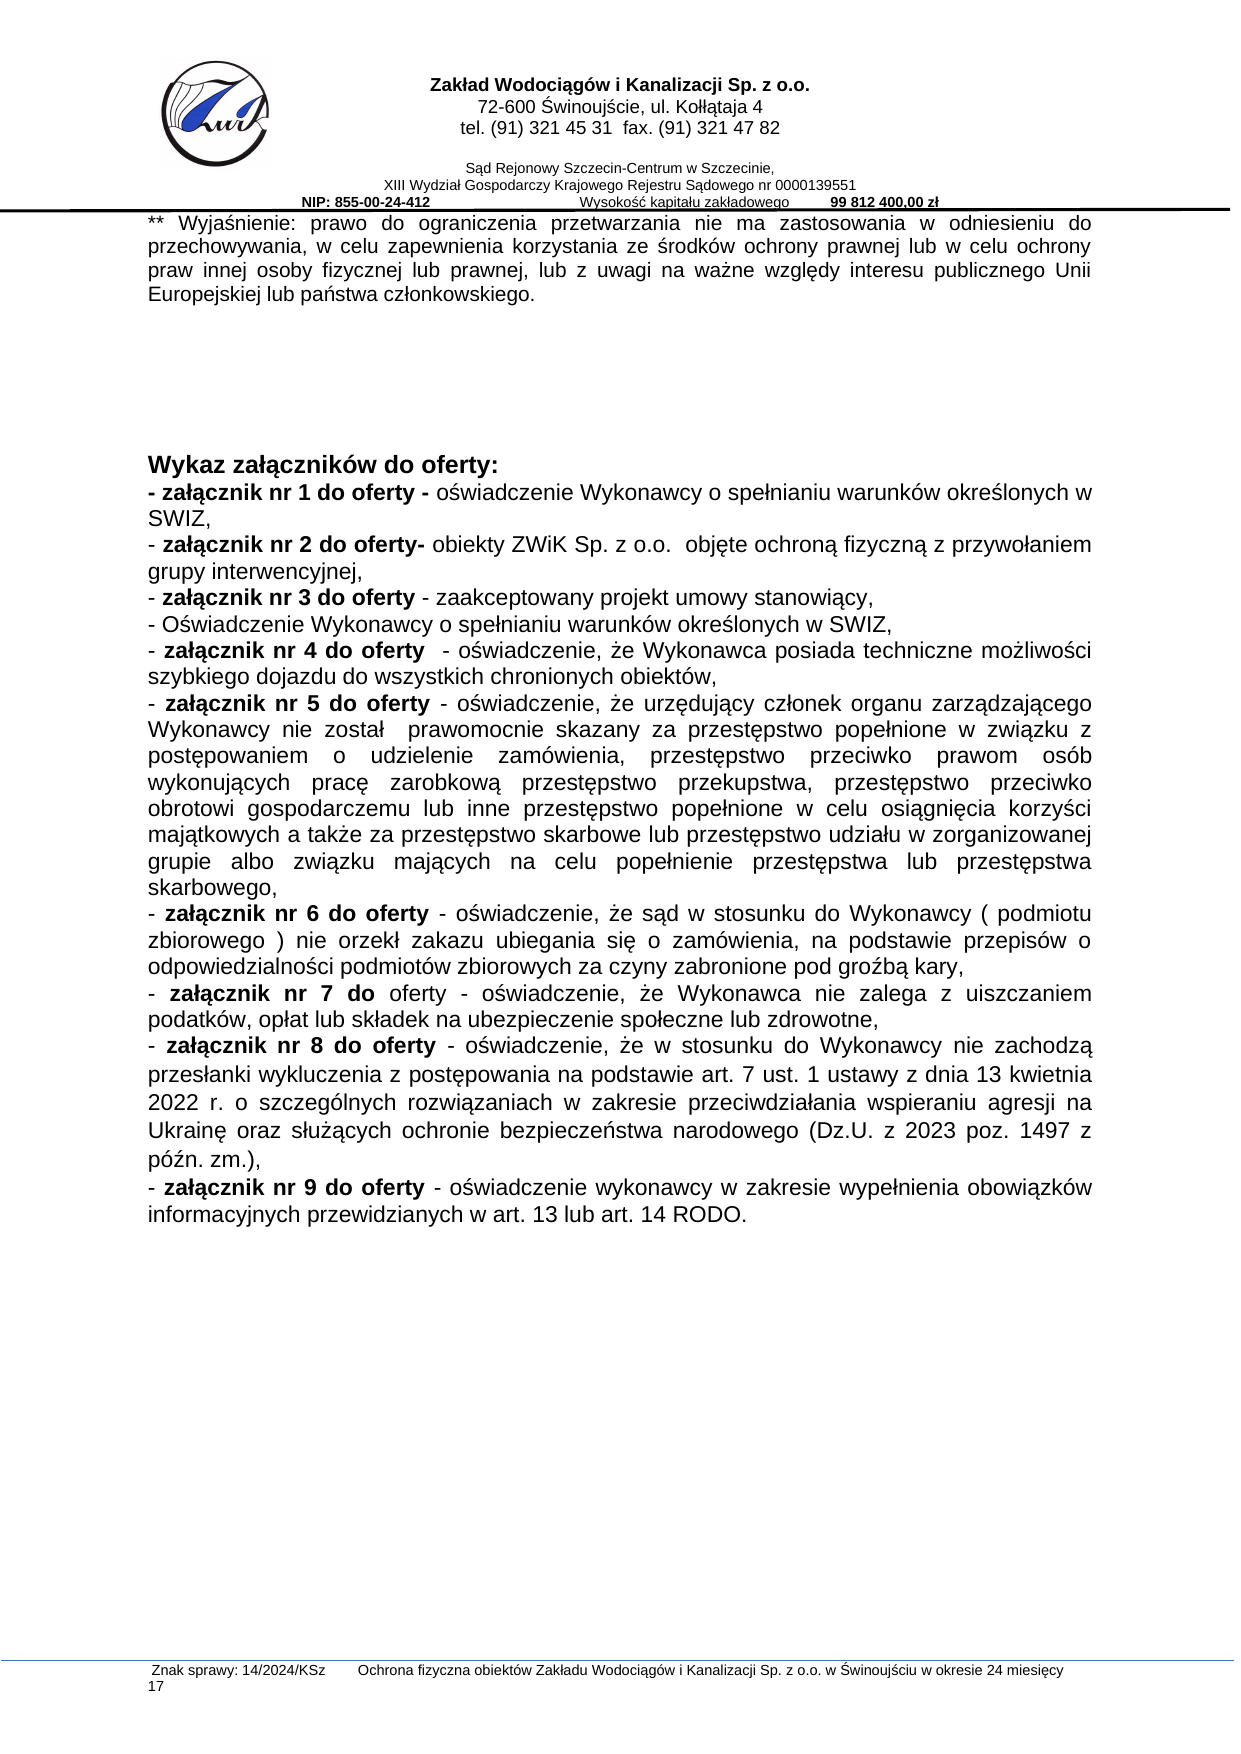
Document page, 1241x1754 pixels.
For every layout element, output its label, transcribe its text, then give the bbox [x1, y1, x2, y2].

picture [158, 57, 272, 171]
text - Oświadczenie Wykonawcy o spełnianiu warunków określonych w SWIZ, [148, 611, 1092, 637]
text - załącznik nr 9 do oferty - oświadczenie wykonawcy w zakresie wypełnienia obowiązków informacyjnych przewidzianych w art. 13 lub art. 14 RODO. [148, 1174, 1092, 1227]
text - załącznik nr 8 do oferty - oświadczenie, że w stosunku do Wykonawcy nie zachodzą przesłanki wykluczenia z postępowania na podstawie art. 7 ust. 1 ustawy z dnia 13 kwietnia 2022 r. o szczególnych rozwiązaniach w zakresie przeciwdziałania wspieraniu agresji na Ukrainę oraz służących ochronie bezpieczeństwa narodowego (Dz.U. z 2023 poz. 1497 z późn. zm.), [148, 1032, 1092, 1172]
text - załącznik nr 5 do oferty - oświadczenie, że urzędujący członek organu zarządzającego Wykonawcy nie został prawomocnie skazany za przestępstwo popełnione w związku z postępowaniem o udzielenie zamówienia, przestępstwo przeciwko prawom osób wykonujących pracę zarobkową przestępstwo przekupstwa, przestępstwo przeciwko obrotowi gospodarczemu lub inne przestępstwo popełnione w celu osiągnięcia korzyści majątkowych a także za przestępstwo skarbowe lub przestępstwo udziału w zorganizowanej grupie albo związku mających na celu popełnienie przestępstwa lub przestępstwa skarbowego, [148, 689, 1092, 900]
text - załącznik nr 6 do oferty - oświadczenie, że sąd w stosunku do Wykonawcy ( podmiotu zbiorowego ) nie orzekł zakazu ubiegania się o zamówienia, na podstawie przepisów o odpowiedzialności podmiotów zbiorowych za czyny zabronione pod groźbą kary, [148, 900, 1092, 979]
text ** Wyjaśnienie: prawo do ograniczenia przetwarzania nie ma zastosowania w odniesieniu do przechowywania, w celu zapewnienia korzystania ze środków ochrony prawnej lub w celu ochrony praw innej osoby fizycznej lub prawnej, lub z uwagi na ważne względy interesu publicznego Unii Europejskiej lub państwa członkowskiego. [148, 210, 1092, 306]
text - załącznik nr 4 do oferty - oświadczenie, że Wykonawca posiada techniczne możliwości szybkiego dojazdu do wszystkich chronionych obiektów, [148, 637, 1092, 689]
text - załącznik nr 1 do oferty - oświadczenie Wykonawcy o spełnianiu warunków określonych w SWIZ, [148, 479, 1092, 531]
text - załącznik nr 7 do oferty - oświadczenie, że Wykonawca nie zalega z uiszczaniem podatków, opłat lub składek na ubezpieczenie społeczne lub zdrowotne, [148, 979, 1092, 1032]
text - załącznik nr 3 do oferty - zaakceptowany projekt umowy stanowiący, [148, 584, 1092, 611]
text Wykaz załączników do oferty: [148, 450, 1092, 479]
text - załącznik nr 2 do oferty- obiekty ZWiK Sp. z o.o. objęte ochroną fizyczną z przywołaniem grupy interwencyjnej, [148, 531, 1092, 584]
